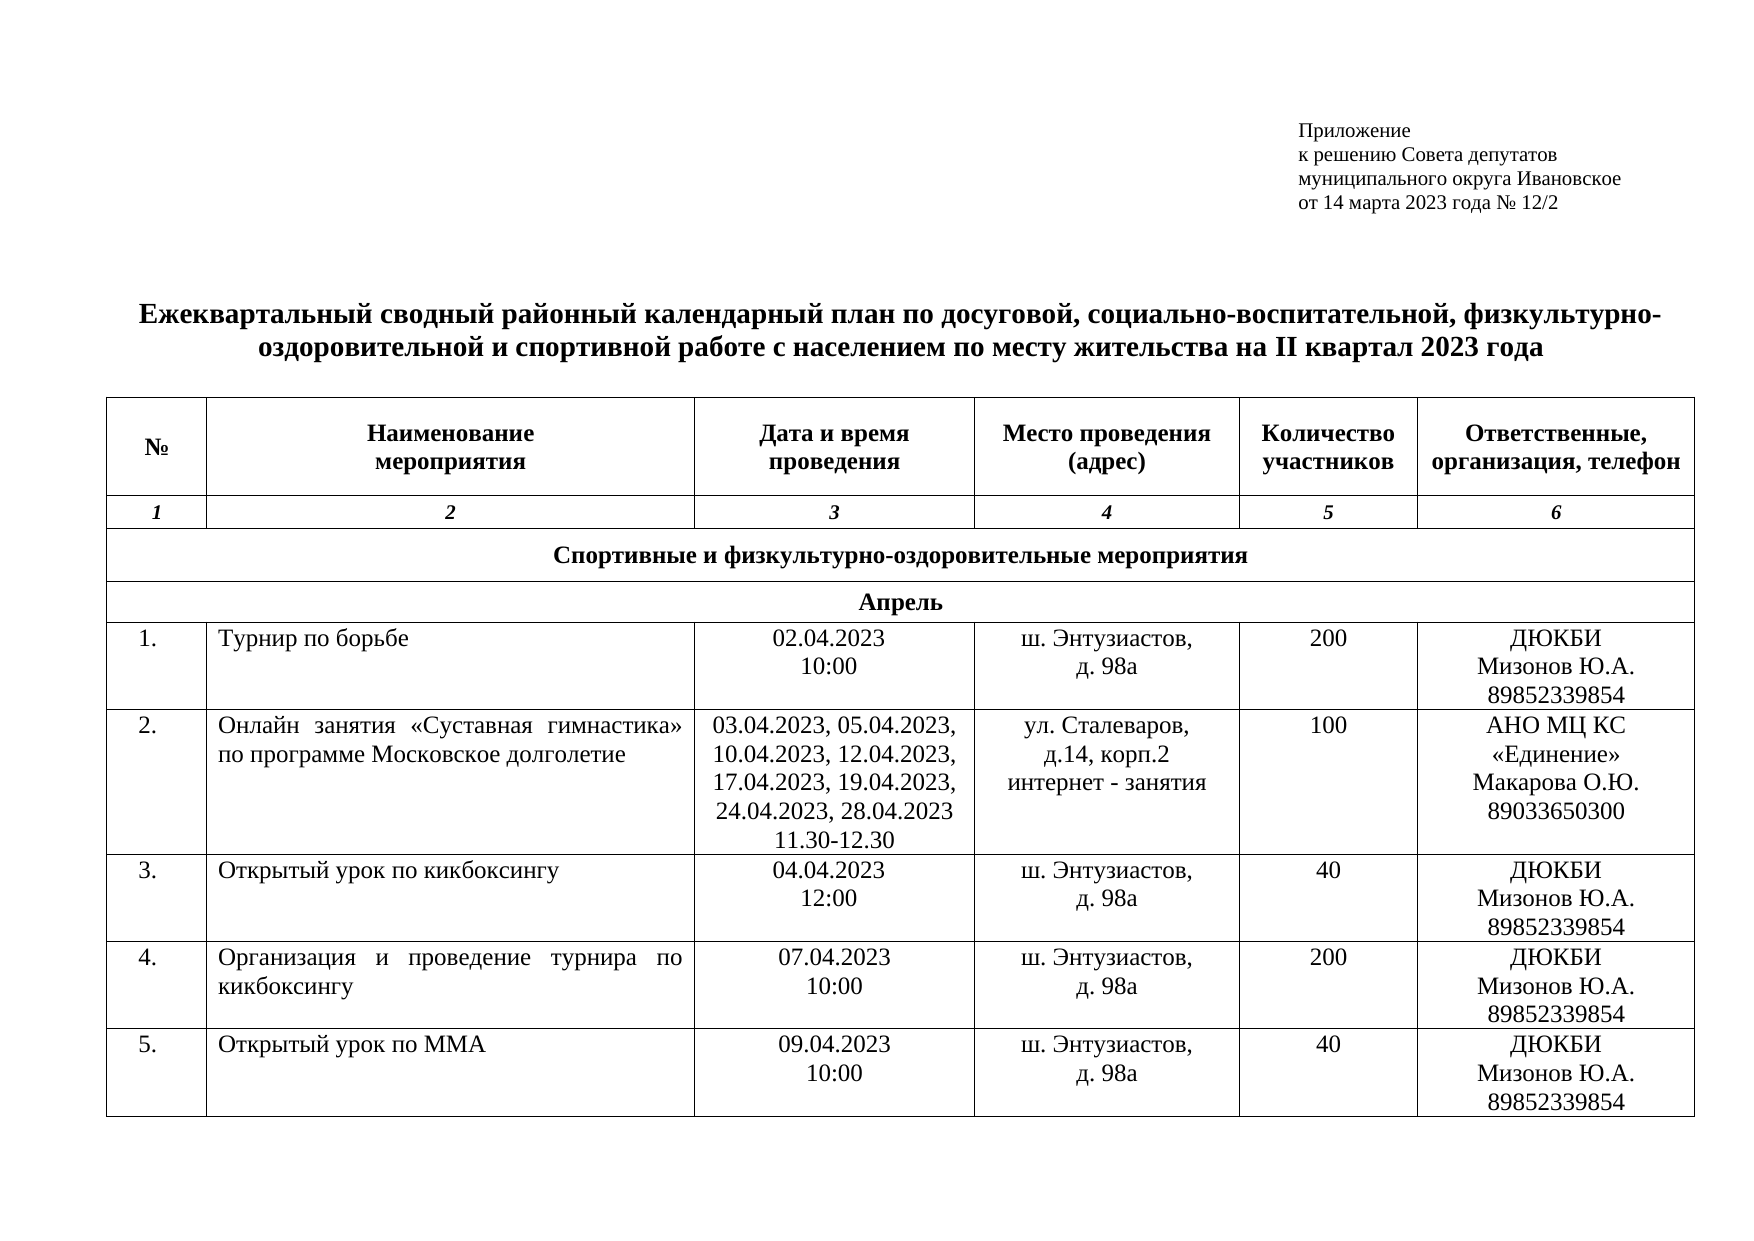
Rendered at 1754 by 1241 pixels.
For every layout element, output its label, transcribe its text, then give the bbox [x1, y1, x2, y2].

table_cell 07.04.2023 10:00 [695, 942, 974, 1028]
table_header № [107, 398, 206, 495]
table_header Наименование мероприятия [207, 398, 694, 495]
table_cell 2 [207, 496, 694, 528]
table_cell 40 [1240, 855, 1417, 941]
table_cell ДЮКБИ Мизонов Ю.А. 89852339854 [1418, 942, 1694, 1028]
table_cell Апрель [107, 582, 1694, 622]
table_header Место проведения (адрес) [975, 398, 1239, 495]
table_cell ш. Энтузиастов, д. 98а [975, 855, 1239, 941]
table_cell 200 [1240, 942, 1417, 1028]
table_cell Организация и проведение турнира по кикбоксингу [207, 942, 694, 1028]
table_cell 02.04.2023 10:00 [695, 623, 974, 709]
table_cell ДЮКБИ Мизонов Ю.А. 89852339854 [1418, 623, 1694, 709]
table_cell [107, 710, 206, 854]
table_cell ДЮКБИ Мизонов Ю.А. 89852339854 [1418, 855, 1694, 941]
table_cell 40 [1240, 1029, 1417, 1116]
table_cell 3 [695, 496, 974, 528]
table_cell Спортивные и физкультурно-оздоровительные мероприятия [107, 529, 1694, 581]
table_header Количество участников [1240, 398, 1417, 495]
table_cell 100 [1240, 710, 1417, 854]
text Приложение [118, 118, 1683, 142]
text муниципального округа Ивановское [118, 166, 1683, 190]
table_cell 09.04.2023 10:00 [695, 1029, 974, 1116]
table_cell Онлайн занятия «Суставная гимнастика» по программе Московское долголетие [207, 710, 694, 854]
table_cell [107, 1029, 206, 1116]
table_cell Турнир по борьбе [207, 623, 694, 709]
table_cell [107, 623, 206, 709]
table_cell Открытый урок по ММА [207, 1029, 694, 1116]
table_cell ул. Сталеваров, д.14, корп.2 интернет - занятия [975, 710, 1239, 854]
text от 14 марта 2023 года № 12/2 [118, 190, 1683, 214]
table_cell 1 [107, 496, 206, 528]
table_cell 6 [1418, 496, 1694, 528]
table_header Ответственные, организация, телефон [1418, 398, 1694, 495]
table_cell 04.04.2023 12:00 [695, 855, 974, 941]
table_cell [107, 855, 206, 941]
table_cell 4 [975, 496, 1239, 528]
table_cell 03.04.2023, 05.04.2023, 10.04.2023, 12.04.2023, 17.04.2023, 19.04.2023, 24.04.2023, 28.04.2023 11.30-12.30 [695, 710, 974, 854]
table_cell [975, 1029, 1239, 1116]
table_cell Открытый урок по кикбоксингу [207, 855, 694, 941]
text Ежеквартальный сводный районный календарный план по досуговой, социально-воспитательной, физкультурно-оздоровительной и спортивной работе с населением по месту жительства на II квартал 2023 года [118, 296, 1683, 363]
table_cell 5 [1240, 496, 1417, 528]
table_header Дата и время проведения [695, 398, 974, 495]
table_cell [107, 942, 206, 1028]
table_cell ш. Энтузиастов, д. 98а [975, 623, 1239, 709]
text к решению Совета депутатов [118, 142, 1683, 166]
table_cell 200 [1240, 623, 1417, 709]
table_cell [1418, 1029, 1694, 1116]
table_cell ш. Энтузиастов, д. 98а [975, 942, 1239, 1028]
table_cell АНО МЦ КС «Единение» Макарова О.Ю. 89033650300 [1418, 710, 1694, 854]
